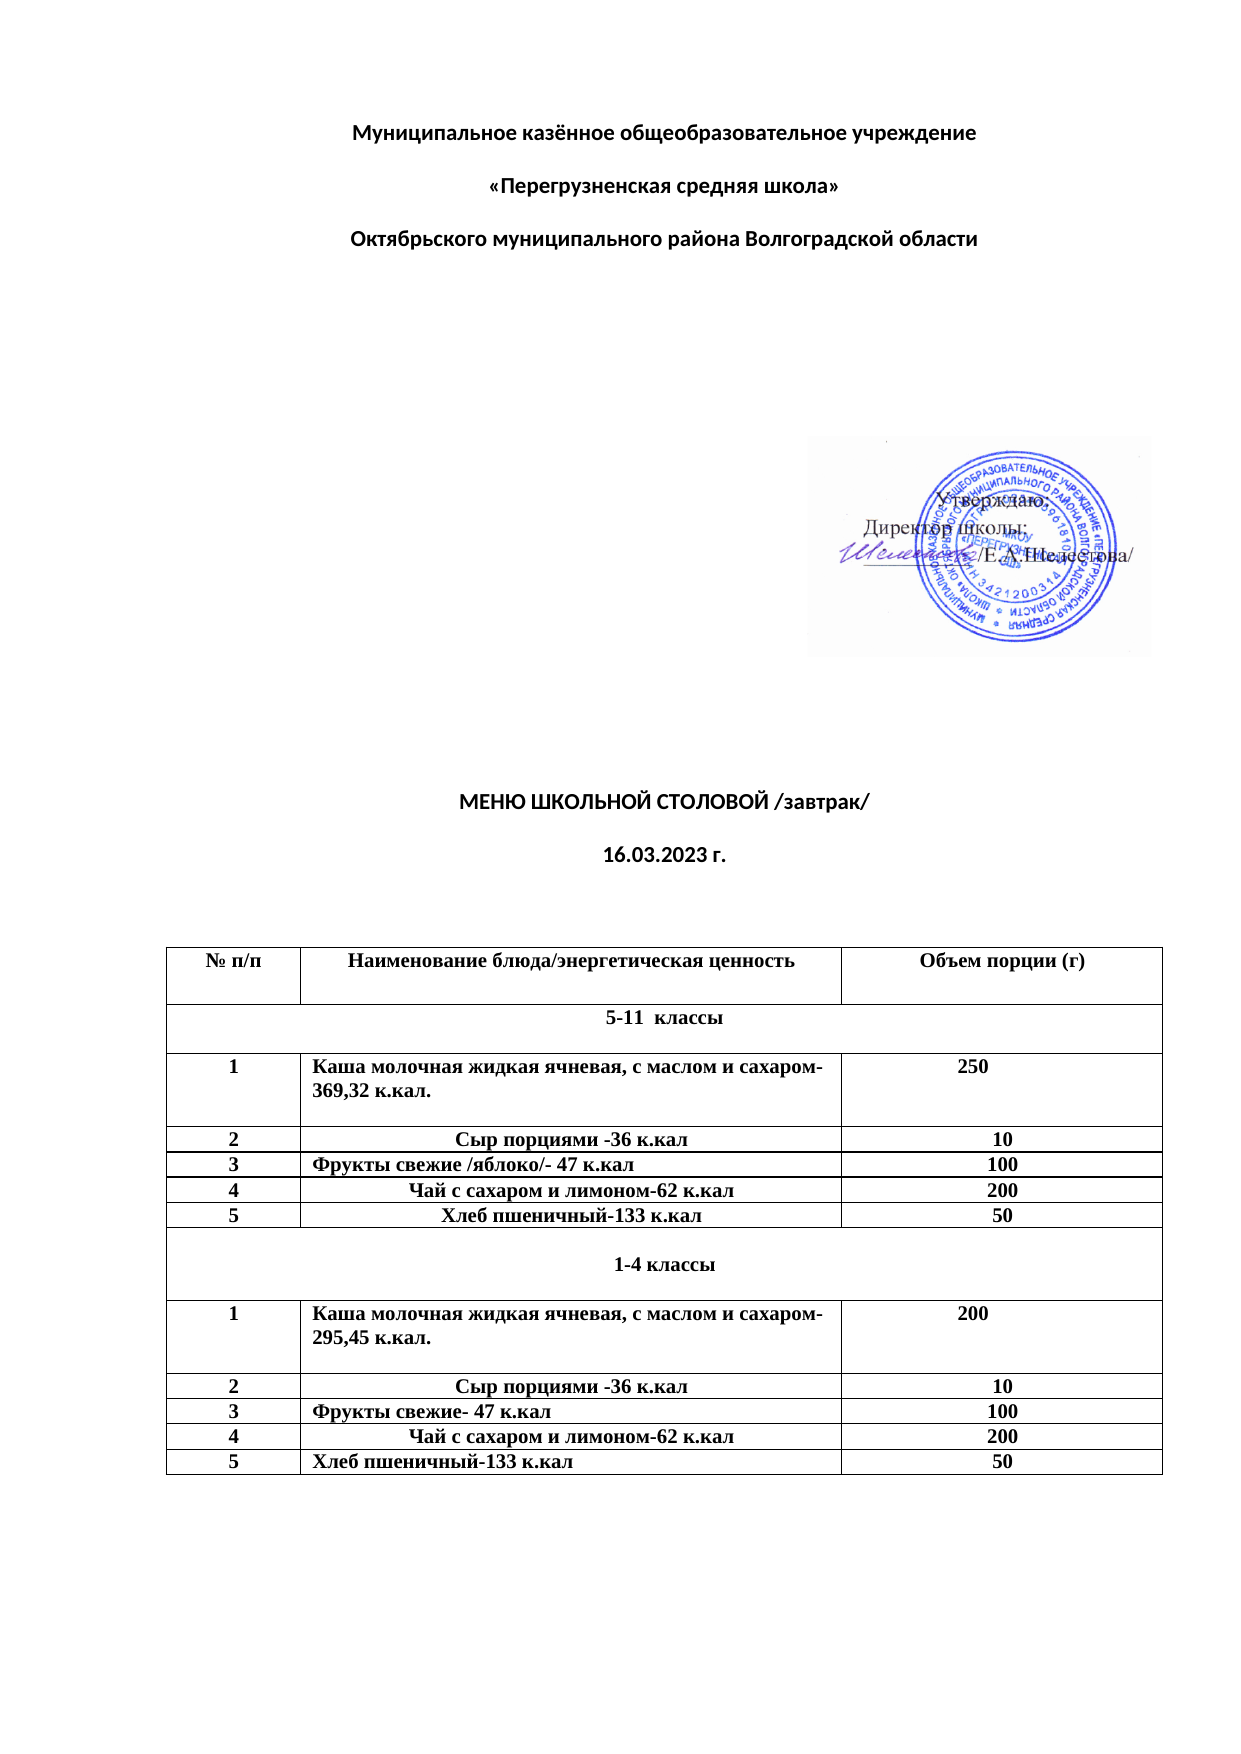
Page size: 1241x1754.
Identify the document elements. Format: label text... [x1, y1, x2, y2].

table_cell 5-11 классы [167, 1005, 1162, 1053]
table_header Наименование блюда/энергетическая ценность [301, 948, 841, 1004]
table_cell 1 [167, 1054, 300, 1126]
table_cell Каша молочная жидкая ячневая, с маслом и сахаром- 295,45 к.кал. [301, 1301, 841, 1373]
table_header № п/п [167, 948, 300, 1004]
table_cell 50 [842, 1450, 1162, 1473]
table_cell 2 [167, 1127, 300, 1151]
table_cell 5 [167, 1203, 300, 1227]
text 16.03.2023 г. [177, 841, 1152, 868]
table_cell 10 [842, 1127, 1162, 1151]
table_cell 10 [842, 1374, 1162, 1398]
table_header Объем порции (г) [842, 948, 1162, 1004]
table_cell Каша молочная жидкая ячневая, с маслом и сахаром- 369,32 к.кал. [301, 1054, 841, 1126]
table_cell 100 [842, 1153, 1162, 1176]
table_cell 4 [167, 1424, 300, 1448]
table_cell Чай с сахаром и лимоном-62 к.кал [301, 1424, 841, 1448]
picture [807, 436, 1152, 657]
table_cell 250 [842, 1054, 1162, 1126]
text Октябрьского муниципального района Волгоградской области [177, 224, 1152, 252]
table_cell Фрукты свежие- 47 к.кал [301, 1399, 841, 1423]
table_cell 2 [167, 1374, 300, 1398]
table_cell 3 [167, 1399, 300, 1423]
table_cell Фрукты свежие /яблоко/- 47 к.кал [301, 1153, 841, 1176]
table_cell 200 [842, 1178, 1162, 1202]
table_cell Чай с сахаром и лимоном-62 к.кал [301, 1178, 841, 1202]
table_cell Сыр порциями -36 к.кал [301, 1127, 841, 1151]
table_cell 4 [167, 1178, 300, 1202]
table_cell Хлеб пшеничный-133 к.кал [301, 1203, 841, 1227]
table_cell 1 [167, 1301, 300, 1373]
table_cell 100 [842, 1399, 1162, 1423]
table_cell 5 [167, 1450, 300, 1473]
table_cell 1-4 классы [167, 1228, 1162, 1300]
table_cell Хлеб пшеничный-133 к.кал [301, 1450, 841, 1473]
text Муниципальное казённое общеобразовательное учреждение [177, 118, 1152, 146]
table_cell Сыр порциями -36 к.кал [301, 1374, 841, 1398]
table_cell 200 [842, 1301, 1162, 1373]
table_cell 200 [842, 1424, 1162, 1448]
table_cell 50 [842, 1203, 1162, 1227]
table_cell 3 [167, 1153, 300, 1176]
text МЕНЮ ШКОЛЬНОЙ СТОЛОВОЙ /завтрак/ [177, 787, 1152, 816]
text «Перегрузненская средняя школа» [177, 171, 1152, 199]
